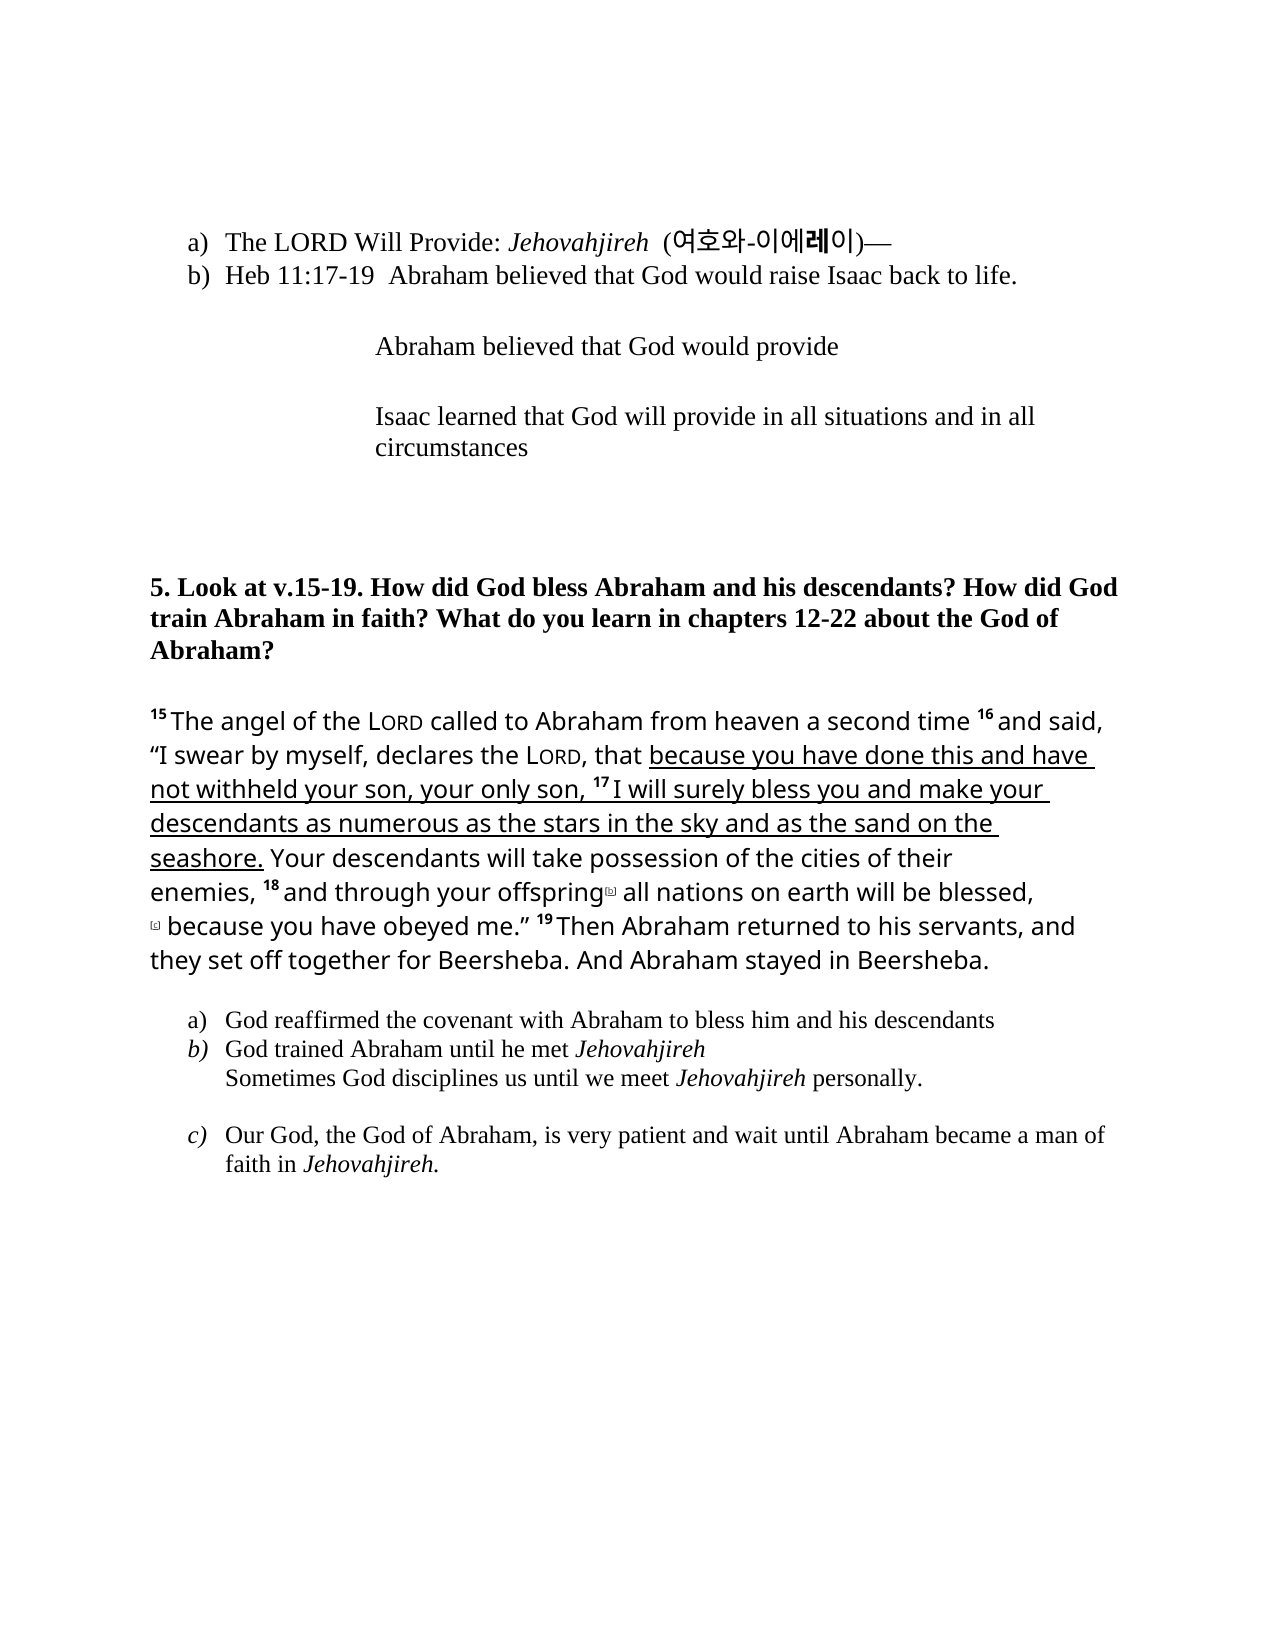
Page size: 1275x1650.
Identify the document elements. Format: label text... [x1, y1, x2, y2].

text Abraham believed that God would provide [300, 330, 1125, 361]
list Sometimes God disciplines us until we meet Jehovahjireh personally. [225, 1063, 1125, 1092]
list God reaffirmed the covenant with Abraham to bless him and his descendants [187, 1006, 1125, 1034]
list God trained Abraham until he met Jehovahjireh [187, 1034, 1125, 1063]
text 15 The angel of the Lord called to Abraham from heaven a second time 16 and said, “I swear by myself, declares the Lord, that because you have done this and have not withheld your son, your only son, 17 I will surely bless you and make your descendants as numerous as the stars in the sky and as the sand on the seashore. Your descendants will take possession of the cities of their enemies, 18 and through your offspring[b] all nations on earth will be blessed,[c] because you have obeyed me.” 19 Then Abraham returned to his servants, and they set off together for Beersheba. And Abraham stayed in Beersheba. [150, 704, 1125, 976]
list Our God, the God of Abraham, is very patient and wait until Abraham became a man of faith in Jehovahjireh. [187, 1121, 1125, 1178]
text 5. Look at v.15-19. How did God bless Abraham and his descendants? How did God train Abraham in faith? What do you learn in chapters 12-22 about the God of Abraham? [150, 571, 1125, 665]
list Heb 11:17-19 Abraham believed that God would raise Isaac back to life. [187, 259, 1125, 291]
text Isaac learned that God will provide in all situations and in all circumstances [375, 400, 1125, 462]
list The LORD Will Provide: Jehovahjireh (여호와-이에레이)— [187, 220, 1125, 259]
